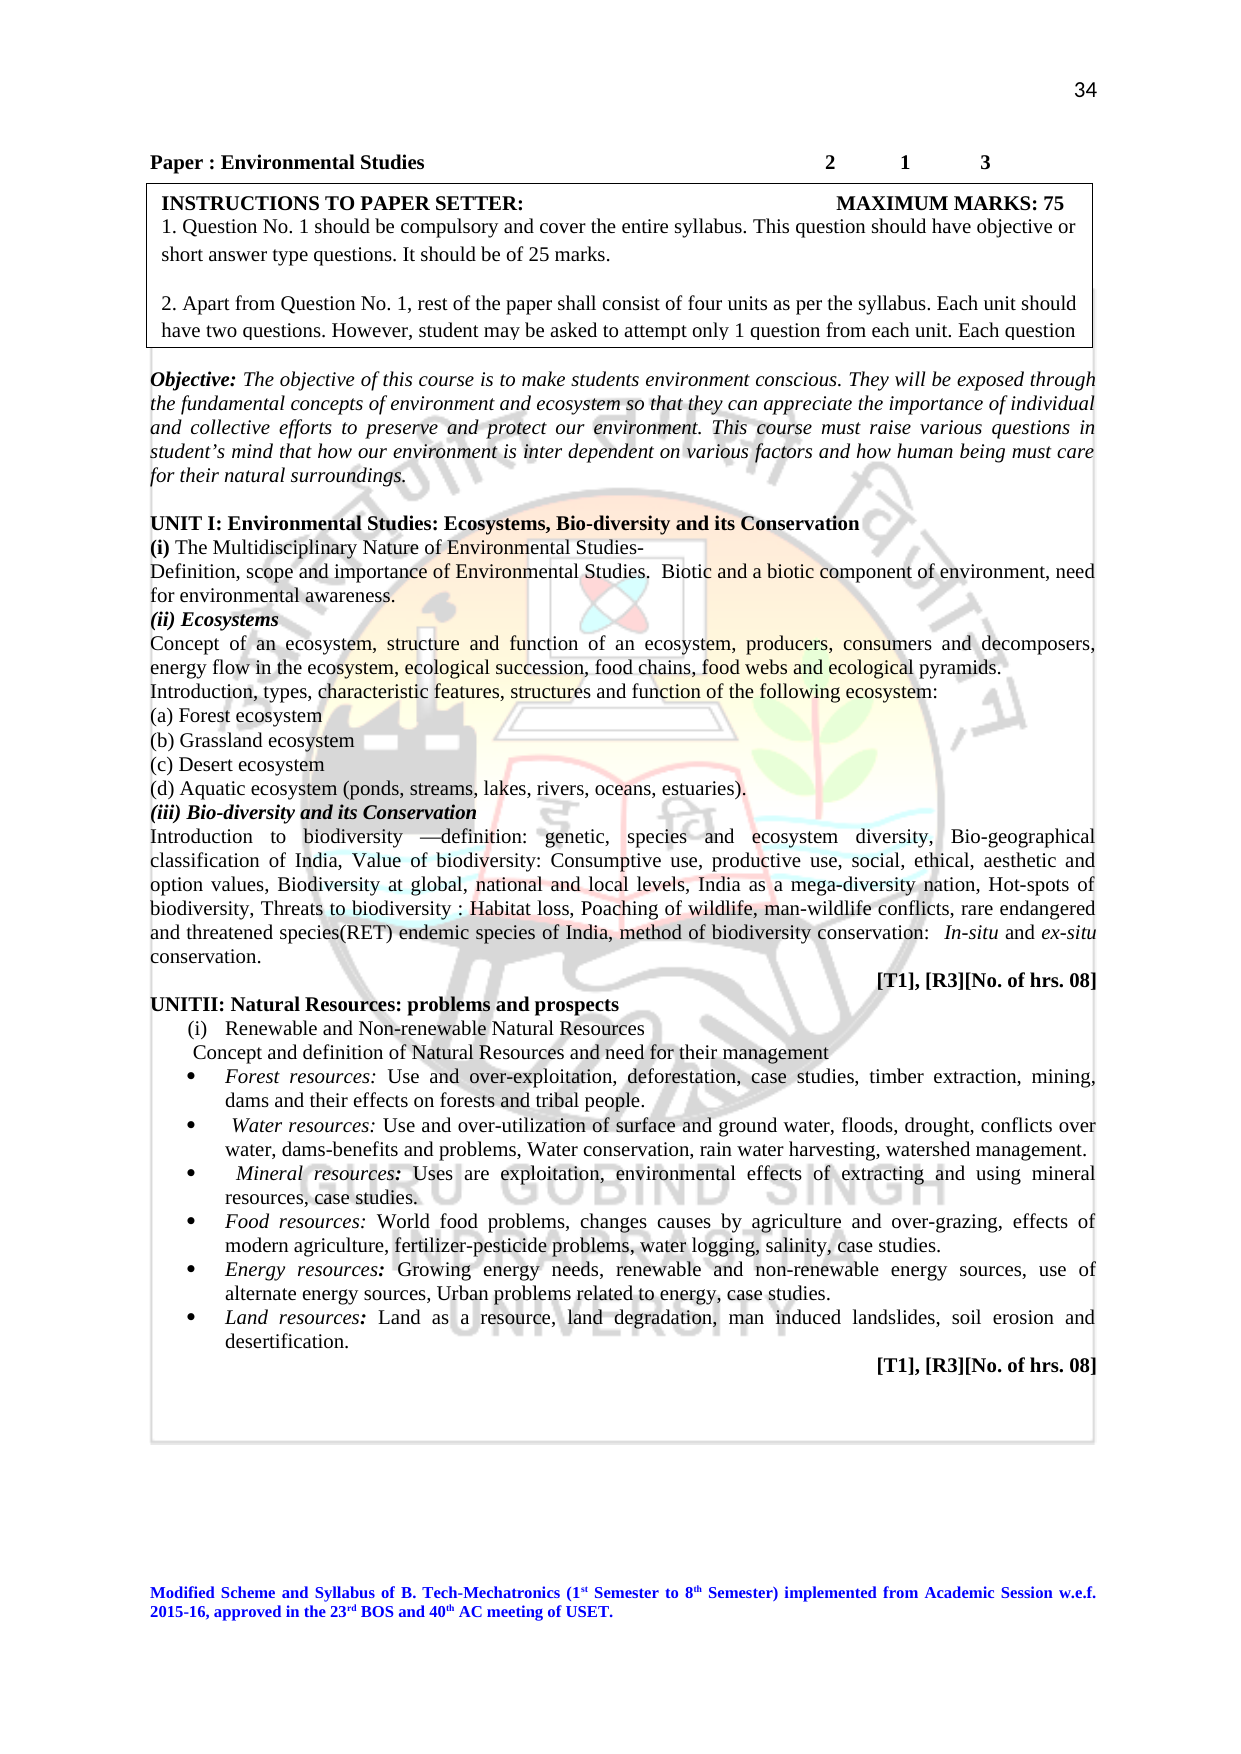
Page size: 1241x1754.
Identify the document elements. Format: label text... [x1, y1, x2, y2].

text Paper : Environmental Studies 2 1 3 [150, 150, 1097, 174]
text Introduction to biodiversity —definition: genetic, species and ecosystem diversity, Bio-geographical classification of India, Value of biodiversity: Consumptive use, productive use, social, ethical, aesthetic and option values, Biodiversity at global, national and local levels, India as a mega-diversity nation, Hot-spots of biodiversity, Threats to biodiversity : Habitat loss, Poaching of wildlife, man-wildlife conflicts, rare endangered and threatened species(RET) endemic species of India, method of biodiversity conservation: In-situ and ex-situ conservation. [150, 824, 1097, 968]
list Mineral resources: Uses are exploitation, environmental effects of extracting and using mineral resources, case studies. [187, 1161, 1097, 1209]
list Food resources: World food problems, changes causes by agriculture and over-grazing, effects of modern agriculture, fertilizer-pesticide problems, water logging, salinity, case studies. [187, 1209, 1097, 1257]
list Energy resources: Growing energy needs, renewable and non-renewable energy sources, use of alternate energy sources, Urban problems related to energy, case studies. [187, 1257, 1097, 1305]
text Concept and definition of Natural Resources and need for their management [187, 1040, 1097, 1064]
text Concept of an ecosystem, structure and function of an ecosystem, producers, consumers and decomposers, energy flow in the ecosystem, ecological succession, food chains, food webs and ecological pyramids. [150, 631, 1097, 679]
text (b) Grassland ecosystem [150, 727, 1097, 752]
text (i) The Multidisciplinary Nature of Environmental Studies- [150, 535, 1097, 559]
text UNITII: Natural Resources: problems and prospects [150, 992, 1097, 1016]
text (a) Forest ecosystem [150, 703, 1097, 727]
text (c) Desert ecosystem [150, 752, 1097, 776]
list Water resources: Use and over-utilization of surface and ground water, floods, drought, conflicts over water, dams-benefits and problems, Water conservation, rain water harvesting, watershed management. [187, 1112, 1097, 1161]
text Objective: The objective of this course is to make students environment conscious. They will be exposed through the fundamental concepts of environment and ecosystem so that they can appreciate the importance of individual and collective efforts to preserve and protect our environment. This course must raise various questions in student’s mind that how our environment is inter dependent on various factors and how human being must care for their natural surroundings. [150, 367, 1097, 487]
text (iii) Bio-diversity and its Conservation [150, 800, 1097, 824]
text UNIT I: Environmental Studies: Ecosystems, Bio-diversity and its Conservation [150, 511, 1097, 535]
text Introduction, types, characteristic features, structures and function of the following ecosystem: [150, 679, 1097, 703]
text Definition, scope and importance of Environmental Studies. Biotic and a biotic component of environment, need for environmental awareness. [150, 559, 1097, 607]
text [T1], [R3][No. of hrs. 08] [225, 1353, 1097, 1377]
text (ii) Ecosystems [150, 607, 1097, 631]
text [T1], [R3][No. of hrs. 08] [150, 968, 1097, 992]
list Land resources: Land as a resource, land degradation, man induced landslides, soil erosion and desertification. [187, 1305, 1097, 1353]
list Forest resources: Use and over-exploitation, deforestation, case studies, timber extraction, mining, dams and their effects on forests and tribal people. [187, 1064, 1097, 1112]
list Renewable and Non-renewable Natural Resources [187, 1016, 1097, 1040]
text (d) Aquatic ecosystem (ponds, streams, lakes, rivers, oceans, estuaries). [150, 776, 1097, 800]
